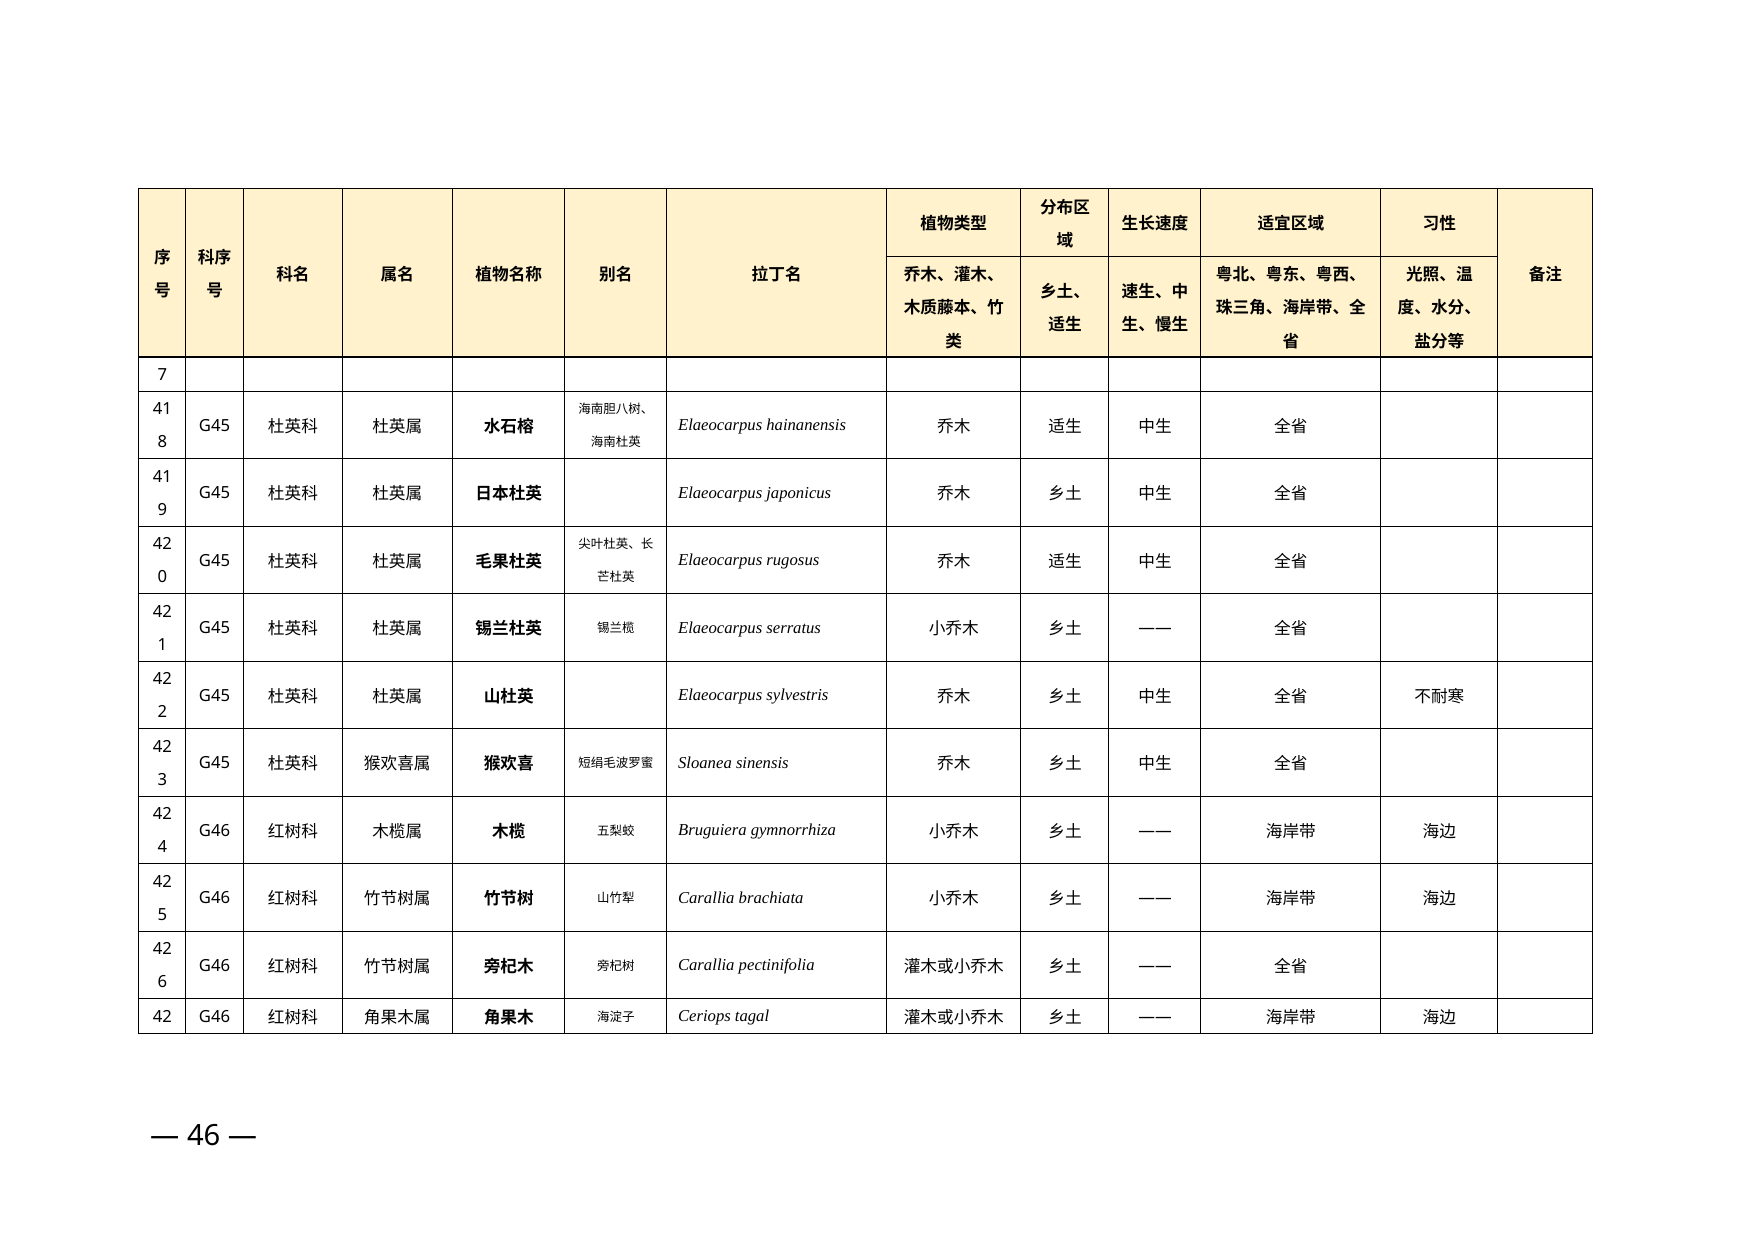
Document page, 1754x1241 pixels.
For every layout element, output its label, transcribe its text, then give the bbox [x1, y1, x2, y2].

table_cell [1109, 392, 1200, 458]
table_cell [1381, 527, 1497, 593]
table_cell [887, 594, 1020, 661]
table_cell 粤北、粤东、粤西、珠三角、海岸带、全省 [1201, 257, 1380, 356]
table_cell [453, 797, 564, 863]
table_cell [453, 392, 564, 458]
table_cell 速生、中生、慢生 [1109, 257, 1200, 356]
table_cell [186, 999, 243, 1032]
table_header 生长速度 [1109, 189, 1200, 256]
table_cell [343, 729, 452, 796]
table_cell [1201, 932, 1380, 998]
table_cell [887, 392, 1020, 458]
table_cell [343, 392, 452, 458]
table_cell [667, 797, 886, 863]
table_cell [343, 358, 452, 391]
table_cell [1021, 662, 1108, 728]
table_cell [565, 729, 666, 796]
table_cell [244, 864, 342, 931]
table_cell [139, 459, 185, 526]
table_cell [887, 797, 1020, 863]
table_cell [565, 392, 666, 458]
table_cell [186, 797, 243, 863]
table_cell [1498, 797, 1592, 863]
table_header 植物类型 [887, 189, 1020, 256]
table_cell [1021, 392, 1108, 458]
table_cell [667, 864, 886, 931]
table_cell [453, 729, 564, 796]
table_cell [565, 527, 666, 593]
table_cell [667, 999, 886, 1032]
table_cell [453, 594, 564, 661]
table_header 植物名称 [453, 189, 564, 356]
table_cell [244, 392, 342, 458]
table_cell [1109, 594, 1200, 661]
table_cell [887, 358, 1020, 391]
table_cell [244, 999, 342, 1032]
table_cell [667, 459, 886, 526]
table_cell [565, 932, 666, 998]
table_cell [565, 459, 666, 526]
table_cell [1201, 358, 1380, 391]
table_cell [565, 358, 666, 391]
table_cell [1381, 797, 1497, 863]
table_header 科序号 [186, 189, 243, 356]
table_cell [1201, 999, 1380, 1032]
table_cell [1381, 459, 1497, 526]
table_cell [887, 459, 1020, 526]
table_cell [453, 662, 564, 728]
table_header 分布区域 [1021, 189, 1108, 256]
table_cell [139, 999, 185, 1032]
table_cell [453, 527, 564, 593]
table_cell 乔木、灌木、木质藤本、竹类 [887, 257, 1020, 356]
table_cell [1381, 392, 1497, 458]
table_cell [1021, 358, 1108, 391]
table_cell 乡土、适生 [1021, 257, 1108, 356]
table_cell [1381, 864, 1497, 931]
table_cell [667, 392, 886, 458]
table_header 适宜区域 [1201, 189, 1380, 256]
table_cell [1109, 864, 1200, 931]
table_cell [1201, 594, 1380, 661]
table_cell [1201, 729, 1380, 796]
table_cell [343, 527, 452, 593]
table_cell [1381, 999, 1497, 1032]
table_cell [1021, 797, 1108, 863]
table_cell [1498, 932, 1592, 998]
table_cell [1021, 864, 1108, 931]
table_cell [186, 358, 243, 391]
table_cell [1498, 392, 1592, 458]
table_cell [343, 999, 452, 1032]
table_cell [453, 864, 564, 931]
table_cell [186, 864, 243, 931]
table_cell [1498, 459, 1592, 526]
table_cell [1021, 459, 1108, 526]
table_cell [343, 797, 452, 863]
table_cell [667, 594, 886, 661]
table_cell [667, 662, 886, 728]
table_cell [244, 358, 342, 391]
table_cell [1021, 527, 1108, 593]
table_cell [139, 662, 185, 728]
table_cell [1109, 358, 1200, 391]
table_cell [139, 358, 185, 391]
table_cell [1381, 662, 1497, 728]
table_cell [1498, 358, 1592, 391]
table_header 别名 [565, 189, 666, 356]
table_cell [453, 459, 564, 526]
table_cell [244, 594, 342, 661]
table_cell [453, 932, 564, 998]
table_cell 光照、温度、水分、盐分等 [1381, 257, 1497, 356]
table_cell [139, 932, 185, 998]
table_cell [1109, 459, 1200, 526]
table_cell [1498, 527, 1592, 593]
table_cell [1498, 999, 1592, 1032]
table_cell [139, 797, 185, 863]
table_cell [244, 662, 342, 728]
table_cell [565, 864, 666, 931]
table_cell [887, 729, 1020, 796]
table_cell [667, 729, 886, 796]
table_header 备注 [1498, 189, 1592, 356]
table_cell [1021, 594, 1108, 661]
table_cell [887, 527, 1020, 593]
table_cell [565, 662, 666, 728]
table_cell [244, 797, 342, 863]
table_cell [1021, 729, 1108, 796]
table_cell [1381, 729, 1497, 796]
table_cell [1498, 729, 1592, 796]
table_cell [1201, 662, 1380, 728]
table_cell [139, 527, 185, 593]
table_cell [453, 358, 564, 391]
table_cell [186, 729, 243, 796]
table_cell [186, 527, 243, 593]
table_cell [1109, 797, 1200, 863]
table_header 属名 [343, 189, 452, 356]
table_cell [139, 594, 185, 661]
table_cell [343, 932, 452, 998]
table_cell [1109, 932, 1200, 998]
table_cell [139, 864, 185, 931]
table_header 序号 [139, 189, 185, 356]
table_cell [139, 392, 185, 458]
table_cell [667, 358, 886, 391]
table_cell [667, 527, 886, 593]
table_header 拉丁名 [667, 189, 886, 356]
table_header 习性 [1381, 189, 1497, 256]
table_header 科名 [244, 189, 342, 356]
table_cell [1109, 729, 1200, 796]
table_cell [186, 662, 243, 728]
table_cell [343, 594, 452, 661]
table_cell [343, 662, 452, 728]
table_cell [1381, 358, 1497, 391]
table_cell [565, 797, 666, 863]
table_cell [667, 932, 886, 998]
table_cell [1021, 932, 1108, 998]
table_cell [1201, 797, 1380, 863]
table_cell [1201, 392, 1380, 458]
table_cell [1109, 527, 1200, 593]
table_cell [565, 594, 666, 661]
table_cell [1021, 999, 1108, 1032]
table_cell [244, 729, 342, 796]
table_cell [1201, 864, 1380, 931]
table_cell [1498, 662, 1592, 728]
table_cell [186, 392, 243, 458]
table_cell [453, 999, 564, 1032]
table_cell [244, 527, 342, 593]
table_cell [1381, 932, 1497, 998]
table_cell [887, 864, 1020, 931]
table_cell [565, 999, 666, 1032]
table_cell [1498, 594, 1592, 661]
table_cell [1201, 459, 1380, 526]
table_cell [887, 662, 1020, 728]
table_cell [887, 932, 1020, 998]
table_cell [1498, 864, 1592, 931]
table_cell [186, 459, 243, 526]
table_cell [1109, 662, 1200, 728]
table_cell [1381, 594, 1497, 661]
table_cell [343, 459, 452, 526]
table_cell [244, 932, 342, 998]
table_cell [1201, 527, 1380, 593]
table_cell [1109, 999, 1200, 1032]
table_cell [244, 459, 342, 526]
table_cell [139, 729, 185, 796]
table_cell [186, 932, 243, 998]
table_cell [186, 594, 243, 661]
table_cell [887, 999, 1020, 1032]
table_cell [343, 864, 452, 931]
